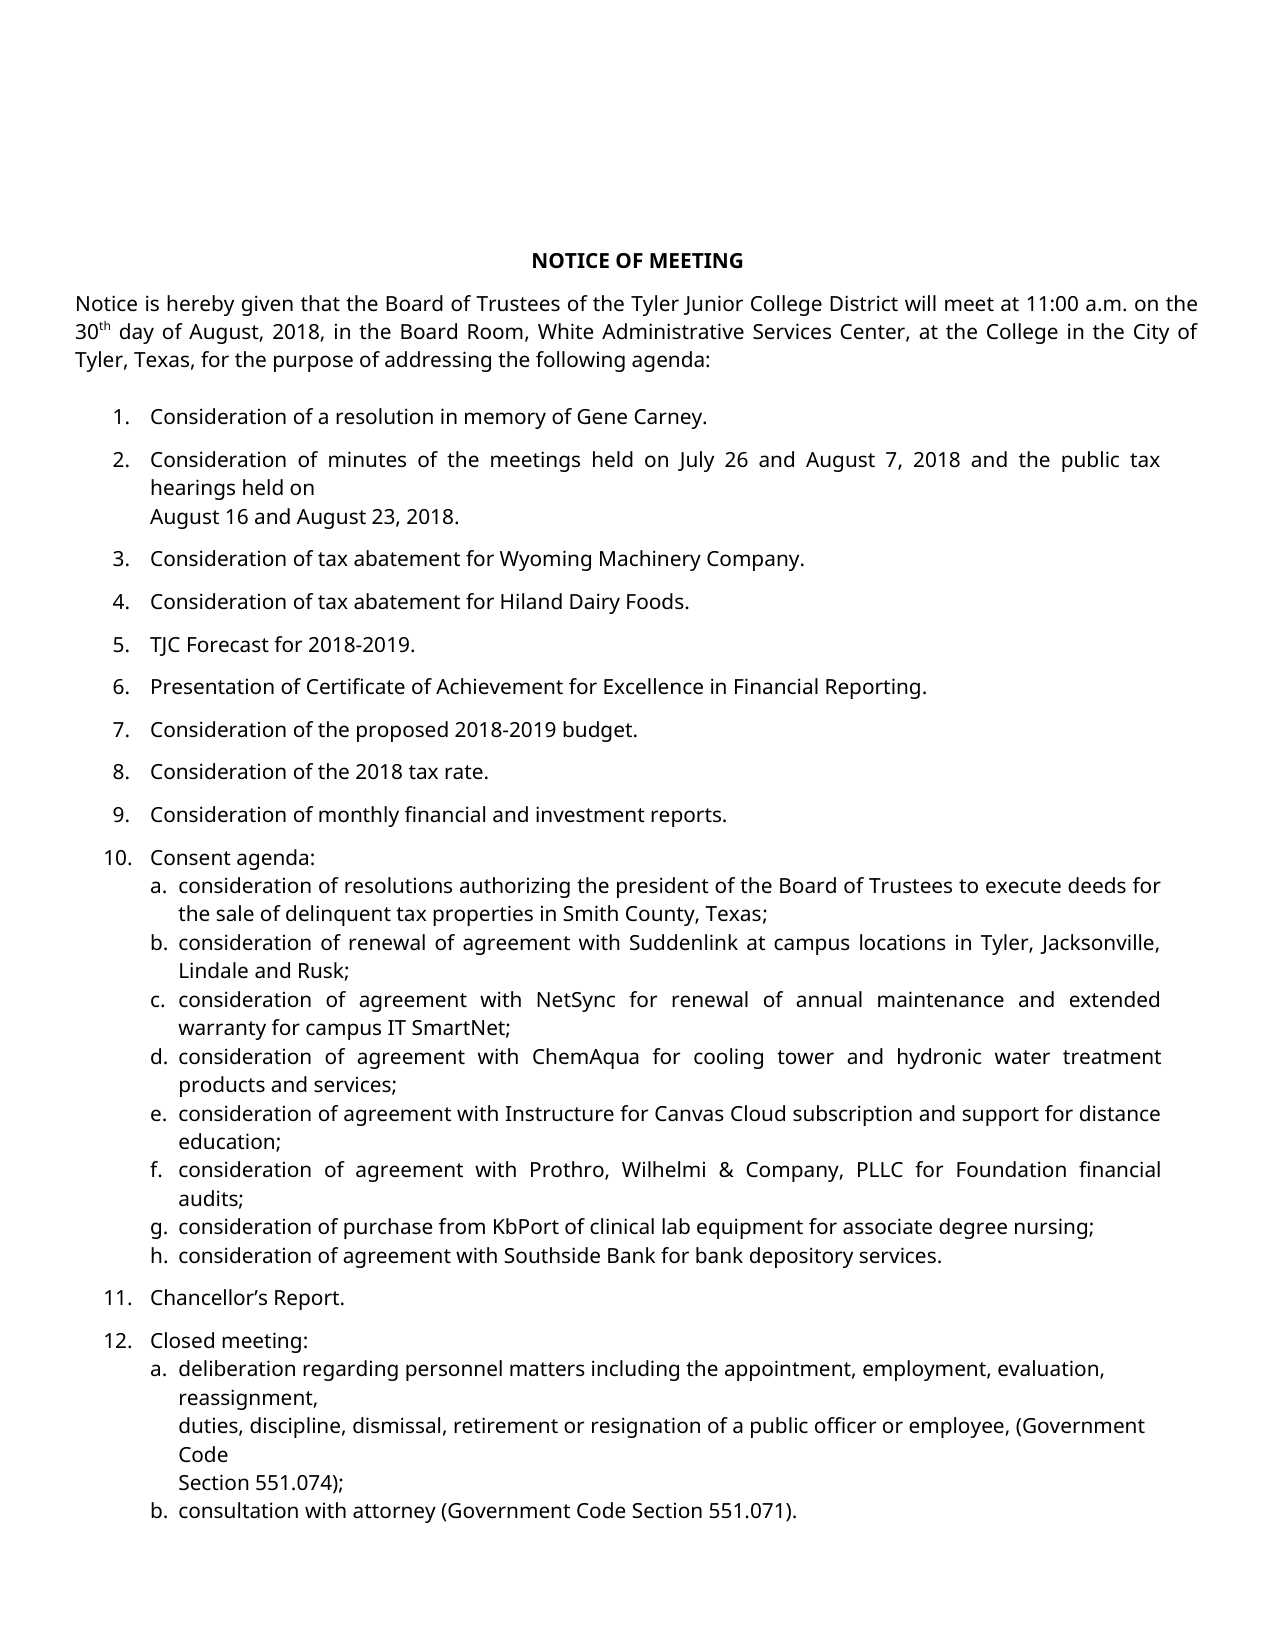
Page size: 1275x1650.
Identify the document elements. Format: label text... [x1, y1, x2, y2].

list Closed meeting: [103, 1326, 1162, 1354]
list consultation with attorney (Government Code Section 551.071). [150, 1497, 1162, 1525]
list TJC Forecast for 2018-2019. [112, 630, 1162, 658]
text Notice is hereby given that the Board of Trustees of the Tyler Junior College District will meet at 11:00 a.m. on the 30th day of August, 2018, in the Board Room, White Administrative Services Center, at the College in the City of Tyler, Texas, for the purpose of addressing the following agenda: [75, 289, 1200, 374]
list consideration of agreement with NetSync for renewal of annual maintenance and extended warranty for campus IT SmartNet; [150, 985, 1162, 1042]
list deliberation regarding personnel matters including the appointment, employment, evaluation, reassignment, [150, 1354, 1162, 1411]
list Consideration of minutes of the meetings held on July 26 and August 7, 2018 and the public tax hearings held on [112, 445, 1162, 502]
text NOTICE OF MEETING [75, 246, 1200, 274]
list e. consideration of agreement with Instructure for Canvas Cloud subscription and support for distance education; [150, 1099, 1162, 1156]
list duties, discipline, dismissal, retirement or resignation of a public officer or employee, (Government Code [178, 1411, 1162, 1468]
list h. consideration of agreement with Southside Bank for bank depository services. [150, 1241, 1162, 1269]
list Consideration of the 2018 tax rate. [112, 757, 1162, 786]
list d. consideration of agreement with ChemAqua for cooling tower and hydronic water treatment products and services; [150, 1042, 1162, 1099]
list Presentation of Certificate of Achievement for Excellence in Financial Reporting. [112, 672, 1162, 701]
list Consideration of a resolution in memory of Gene Carney. [112, 402, 1162, 431]
list Consideration of the proposed 2018-2019 budget. [112, 715, 1162, 743]
list consideration of renewal of agreement with Suddenlink at campus locations in Tyler, Jacksonville, Lindale and Rusk; [150, 928, 1162, 985]
list Consent agenda: [103, 843, 1162, 871]
list Consideration of monthly financial and investment reports. [112, 800, 1162, 828]
list Consideration of tax abatement for Hiland Dairy Foods. [112, 587, 1162, 616]
list f. consideration of agreement with Prothro, Wilhelmi & Company, PLLC for Foundation financial audits; [150, 1156, 1162, 1212]
list Consideration of tax abatement for Wyoming Machinery Company. [112, 544, 1162, 573]
list Chancellor’s Report. [103, 1283, 1162, 1312]
list consideration of resolutions authorizing the president of the Board of Trustees to execute deeds for the sale of delinquent tax properties in Smith County, Texas; [150, 871, 1162, 928]
list g. consideration of purchase from KbPort of clinical lab equipment for associate degree nursing; [150, 1212, 1162, 1241]
list Section 551.074); [178, 1468, 1162, 1497]
list August 16 and August 23, 2018. [150, 502, 1162, 530]
